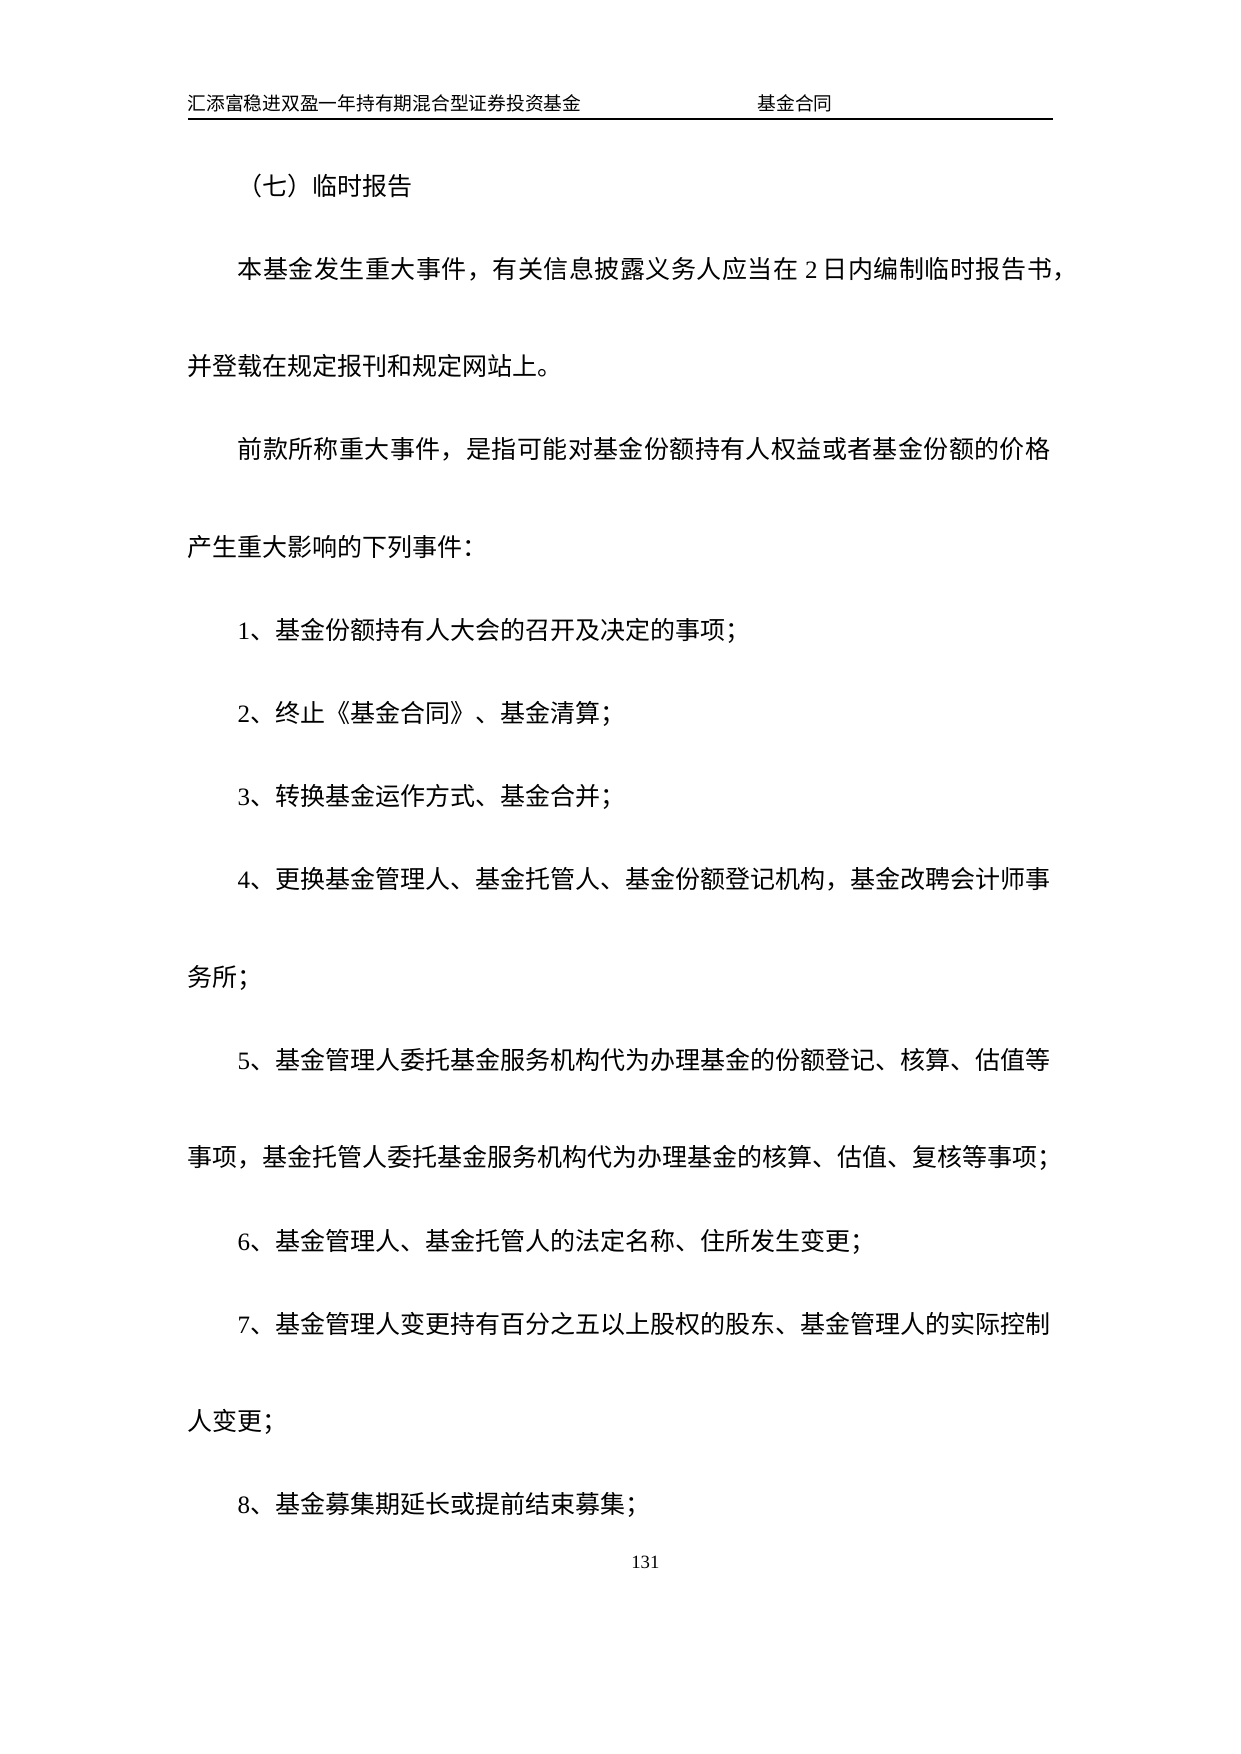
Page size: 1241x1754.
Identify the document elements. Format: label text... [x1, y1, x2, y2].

text 1、基金份额持有人大会的召开及决定的事项； [187, 596, 1053, 661]
text 8、基金募集期延长或提前结束募集； [187, 1470, 1053, 1535]
text 3、转换基金运作方式、基金合并； [187, 762, 1053, 827]
text 6、基金管理人、基金托管人的法定名称、住所发生变更； [187, 1207, 1053, 1272]
text 2、终止《基金合同》、基金清算； [187, 679, 1053, 744]
text （七）临时报告 [187, 152, 1053, 217]
text 7、基金管理人变更持有百分之五以上股权的股东、基金管理人的实际控制人变更； [187, 1290, 1053, 1452]
text 5、基金管理人委托基金服务机构代为办理基金的份额登记、核算、估值等事项，基金托管人委托基金服务机构代为办理基金的核算、估值、复核等事项； [187, 1026, 1053, 1188]
text 本基金发生重大事件，有关信息披露义务人应当在2日内编制临时报告书，并登载在规定报刊和规定网站上。 [187, 235, 1053, 397]
text 4、更换基金管理人、基金托管人、基金份额登记机构，基金改聘会计师事务所； [187, 845, 1053, 1008]
text 前款所称重大事件，是指可能对基金份额持有人权益或者基金份额的价格产生重大影响的下列事件： [187, 415, 1053, 578]
